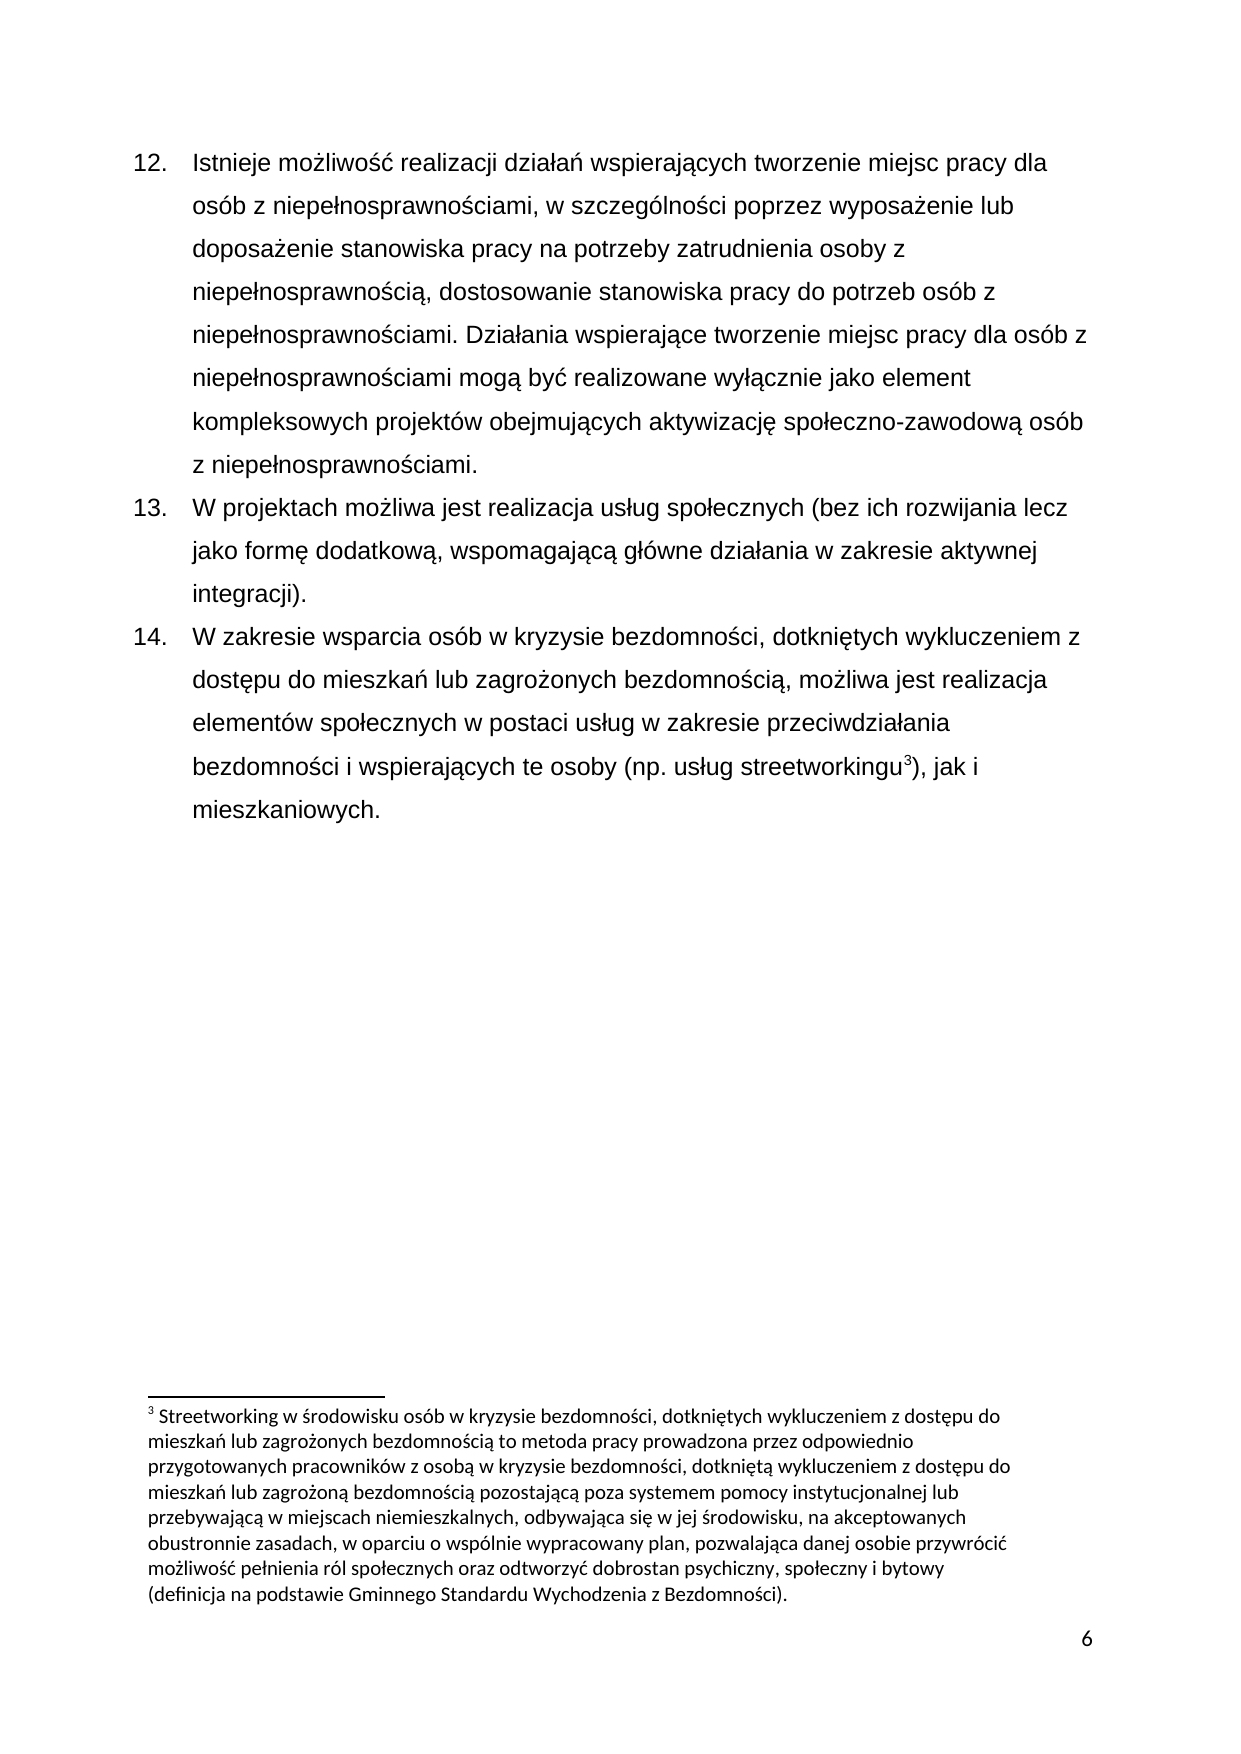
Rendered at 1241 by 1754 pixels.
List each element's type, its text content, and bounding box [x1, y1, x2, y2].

list W zakresie wsparcia osób w kryzysie bezdomności, dotkniętych wykluczeniem z dostępu do mieszkań lub zagrożonych bezdomnością, możliwa jest realizacja elementów społecznych w postaci usług w zakresie przeciwdziałania bezdomności i wspierających te osoby (np. usług streetworkingu), jak i mieszkaniowych. [133, 622, 1092, 823]
list Istnieje możliwość realizacji działań wspierających tworzenie miejsc pracy dla osób z niepełnosprawnościami, w szczególności poprzez wyposażenie lub doposażenie stanowiska pracy na potrzeby zatrudnienia osoby z niepełnosprawnością, dostosowanie stanowiska pracy do potrzeb osób z niepełnosprawnościami. Działania wspierające tworzenie miejsc pracy dla osób z niepełnosprawnościami mogą być realizowane wyłącznie jako element kompleksowych projektów obejmujących aktywizację społeczno-zawodową osób z niepełnosprawnościami. [133, 148, 1092, 478]
list W projektach możliwa jest realizacja usług społecznych (bez ich rozwijania lecz jako formę dodatkową, wspomagającą główne działania w zakresie aktywnej integracji). [133, 493, 1092, 608]
